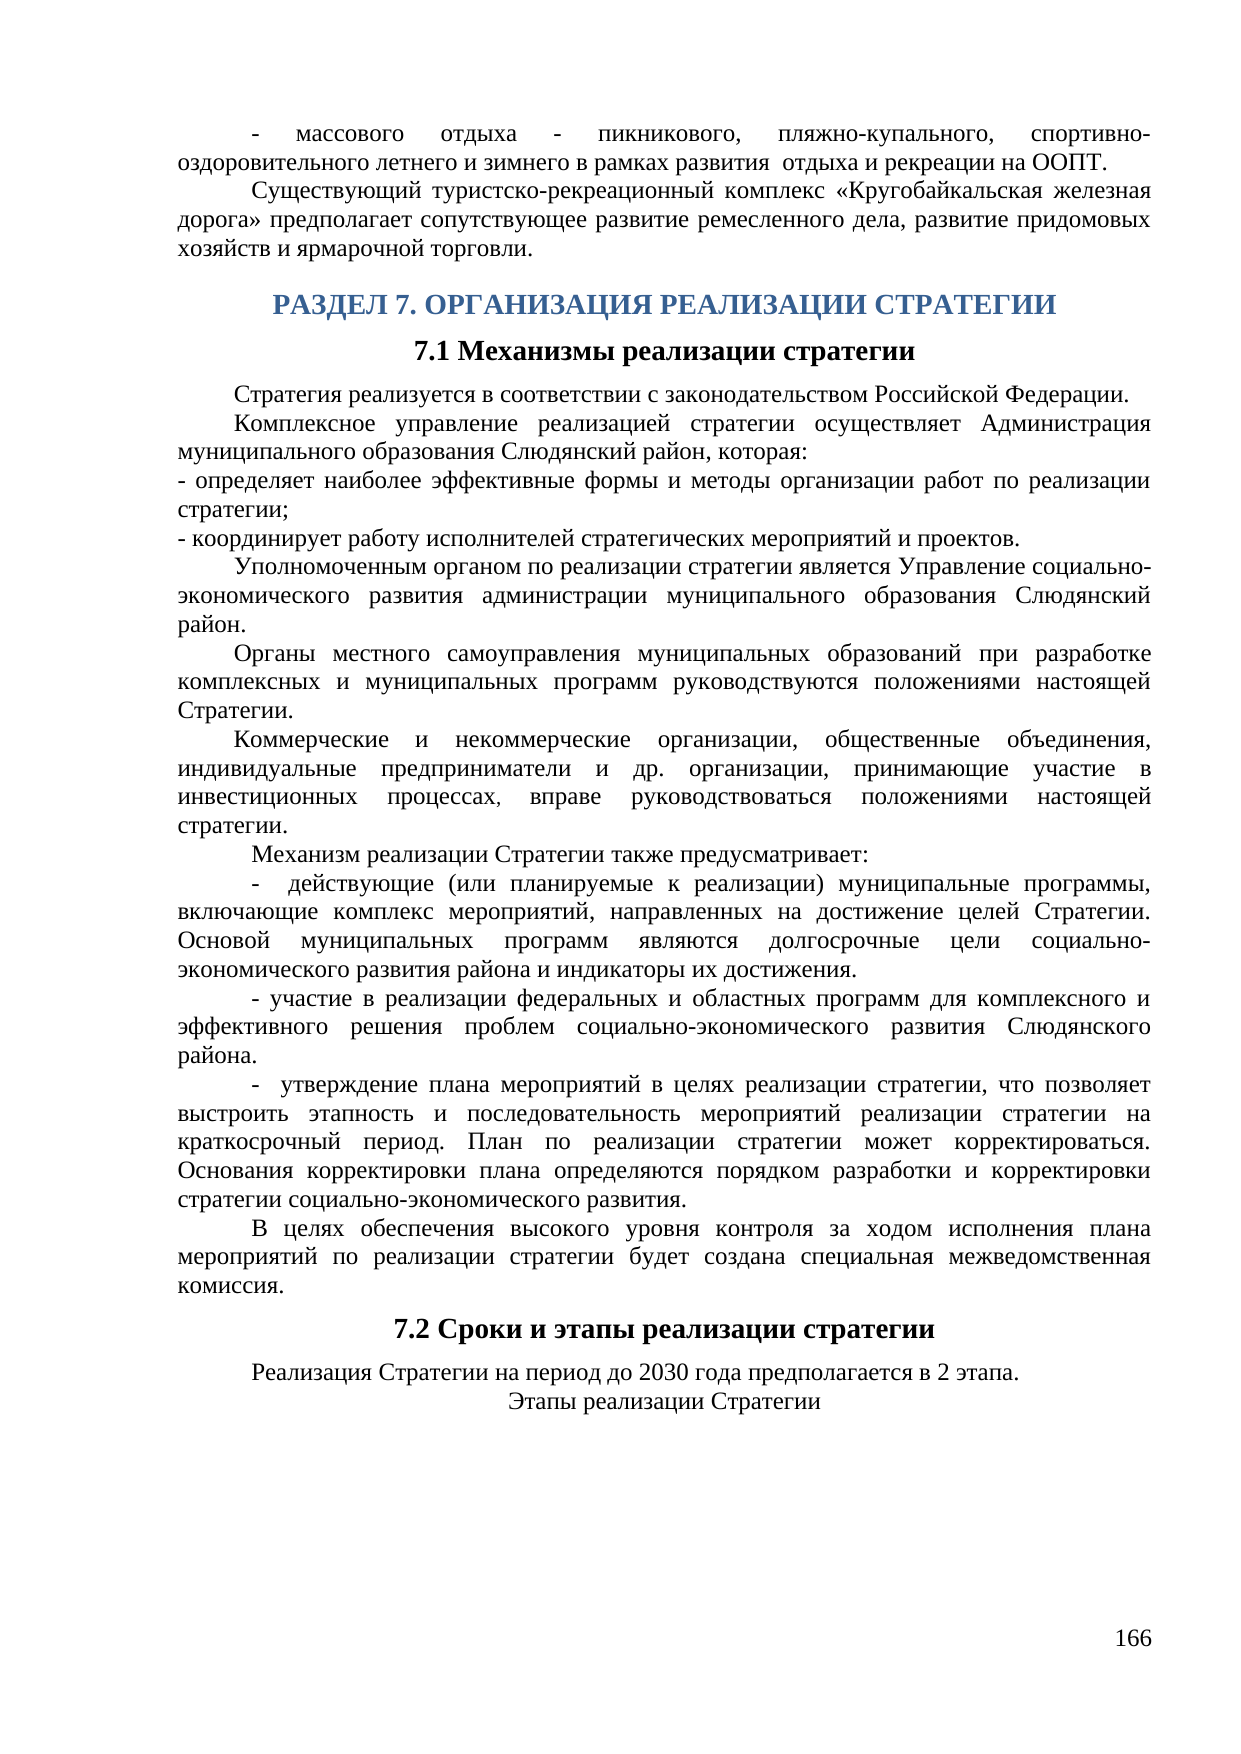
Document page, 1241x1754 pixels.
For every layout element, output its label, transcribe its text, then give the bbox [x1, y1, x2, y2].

text Механизм реализации Стратегии также предусматривает: [177, 839, 1152, 868]
text Существующий туристско-рекреационный комплекс «Кругобайкальская железная дорога» предполагает сопутствующее развитие ремесленного дела, развитие придомовых хозяйств и ярмарочной торговли. [177, 176, 1152, 262]
text - участие в реализации федеральных и областных программ для комплексного и эффективного решения проблем социально-экономического развития Слюдянского района. [177, 983, 1152, 1069]
text Уполномоченным органом по реализации стратегии является Управление социально-экономического развития администрации муниципального образования Слюдянский район. [177, 551, 1152, 638]
text Органы местного самоуправления муниципальных образований при разработке комплексных и муниципальных программ руководствуются положениями настоящей Стратегии. [177, 638, 1152, 724]
text - определяет наиболее эффективные формы и методы организации работ по реализации стратегии; [177, 465, 1152, 523]
text 7.1 Механизмы реализации стратегии [177, 333, 1152, 366]
text Этапы реализации Стратегии [177, 1386, 1152, 1415]
text Реализация Стратегии на период до 2030 года предполагается в 2 этапа. [177, 1357, 1152, 1386]
text - действующие (или планируемые к реализации) муниципальные программы, включающие комплекс мероприятий, направленных на достижение целей Стратегии. Основой муниципальных программ являются долгосрочные цели социально-экономического развития района и индикаторы их достижения. [177, 868, 1152, 983]
text - координирует работу исполнителей стратегических мероприятий и проектов. [177, 523, 1152, 551]
text Комплексное управление реализацией стратегии осуществляет Администрация муниципального образования Слюдянский район, которая: [177, 408, 1152, 465]
text Стратегия реализуется в соответствии с законодательством Российской Федерации. [177, 379, 1152, 408]
text - утверждение плана мероприятий в целях реализации стратегии, что позволяет выстроить этапность и последовательность мероприятий реализации стратегии на краткосрочный период. План по реализации стратегии может корректироваться. Основания корректировки плана определяются порядком разработки и корректировки стратегии социально-экономического развития. [177, 1069, 1152, 1213]
text 7.2 Сроки и этапы реализации стратегии [177, 1311, 1152, 1345]
text В целях обеспечения высокого уровня контроля за ходом исполнения плана мероприятий по реализации стратегии будет создана специальная межведомственная комиссия. [177, 1213, 1152, 1299]
text Коммерческие и некоммерческие организации, общественные объединения, индивидуальные предприниматели и др. организации, принимающие участие в инвестиционных процессах, вправе руководствоваться положениями настоящей стратегии. [177, 724, 1152, 839]
text - массового отдыха - пикникового, пляжно-купального, спортивно-оздоровительного летнего и зимнего в рамках развития отдыха и рекреации на ООПТ. [177, 118, 1152, 176]
subtitle РАЗДЕЛ 7. ОРГАНИЗАЦИЯ РЕАЛИЗАЦИИ СТРАТЕГИИ [177, 287, 1152, 320]
